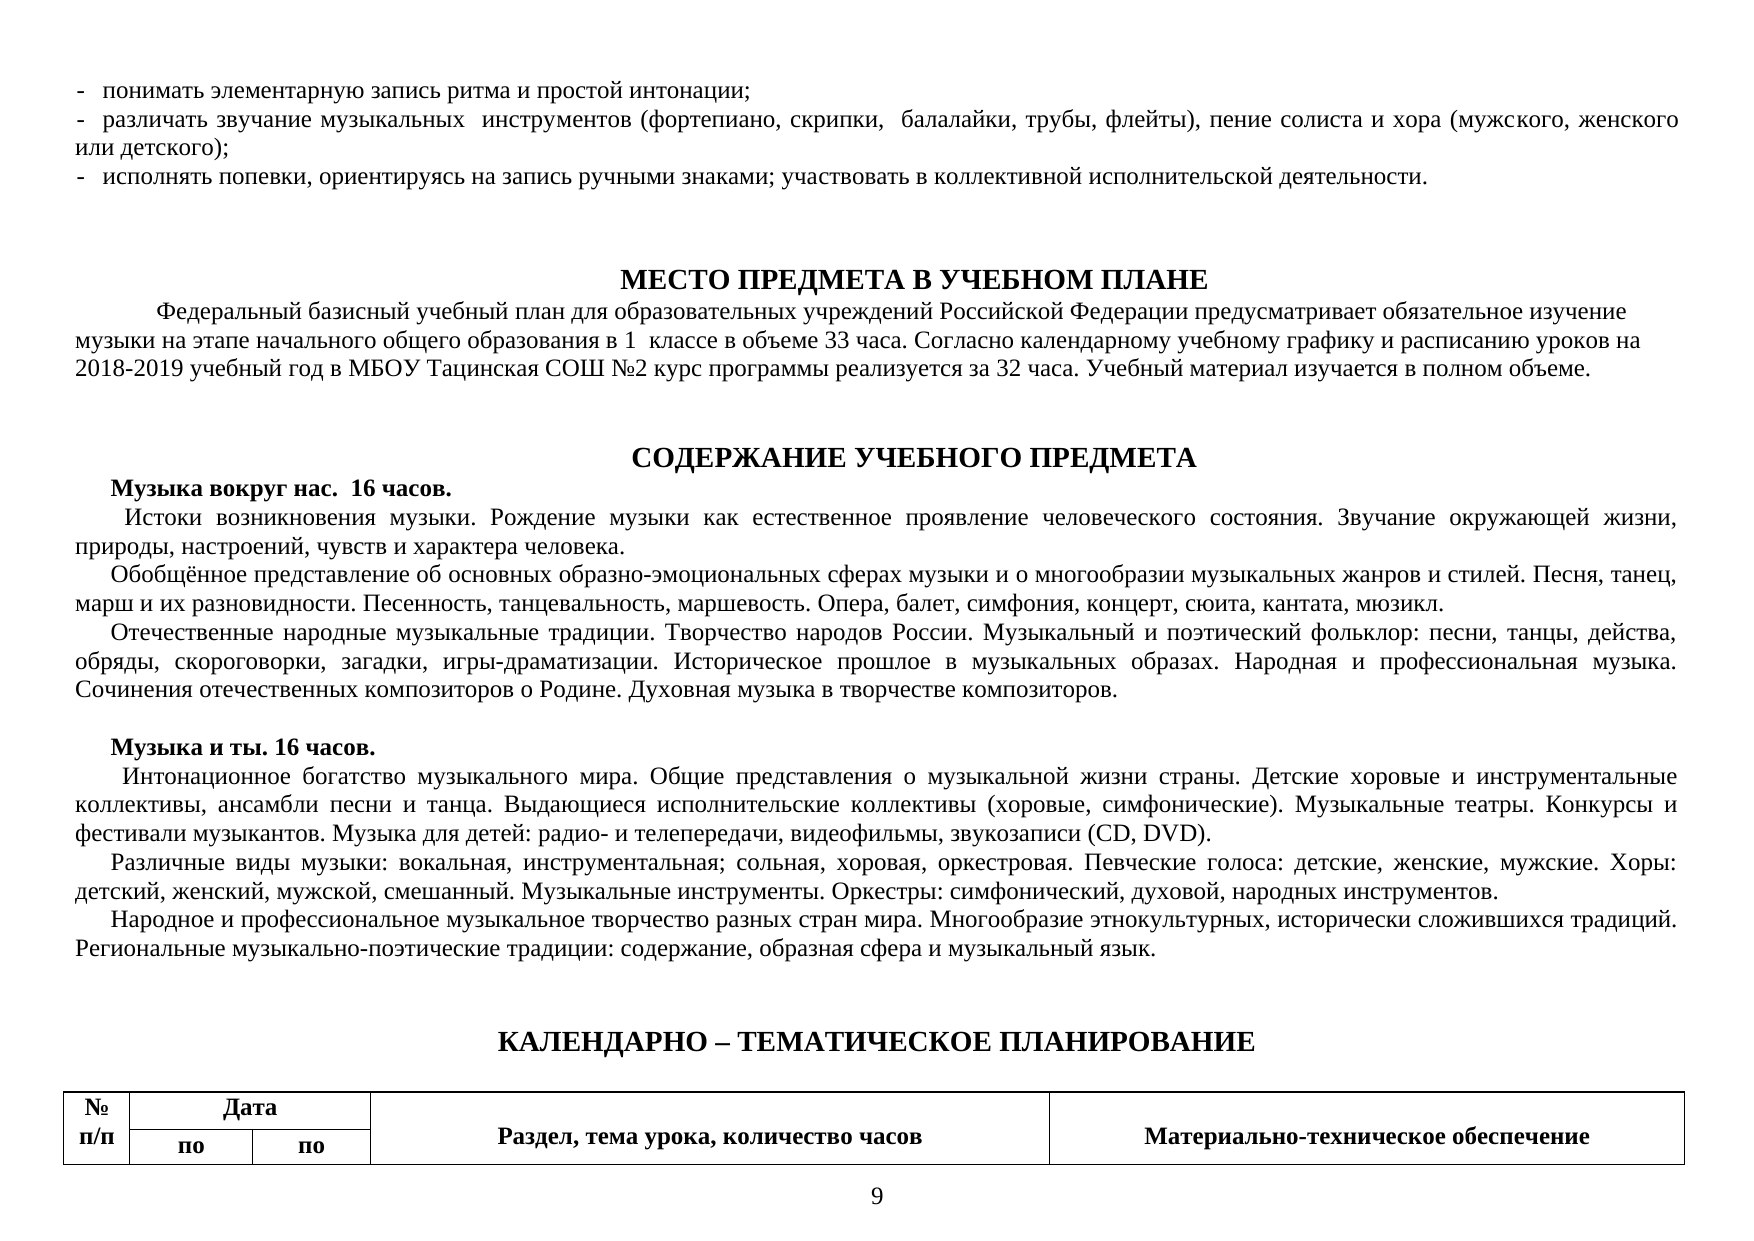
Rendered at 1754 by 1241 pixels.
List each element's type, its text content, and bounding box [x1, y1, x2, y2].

text Обобщённое представление об основных образно-эмоциональных сферах музыки и о многообразии музыкальных жанров и стилей. Песня, танец, марш и их разновидности. Песенность, танцевальность, маршевость. Опера, балет, симфония, концерт, сюита, кантата, мюзикл. [75, 559, 1679, 617]
text СОДЕРЖАНИЕ УЧЕБНОГО ПРЕДМЕТА [75, 440, 1678, 473]
table_cell по плану [130, 1130, 252, 1164]
text Народное и профессиональное музыкальное творчество разных стран мира. Многообразие этнокультурных, исторически сложившихся традиций. Региональные музыкально-поэтические традиции: содержание, образная сфера и музыкальный язык. [75, 904, 1679, 962]
text Различные виды музыки: вокальная, инструментальная; сольная, хоровая, оркестровая. Певческие голоса: детские, женские, мужские. Хоры: детский, женский, мужской, смешанный. Музыкальные инструменты. Оркестры: симфонический, духовой, народных инструментов. [75, 847, 1679, 904]
text КАЛЕНДАРНО – ТЕМАТИЧЕСКОЕ ПЛАНИРОВАНИЕ [75, 1024, 1679, 1058]
text Музыка и ты. 16 часов. [75, 732, 1679, 761]
text Музыка вокруг нас. 16 часов. [75, 473, 1679, 502]
table_cell по факту [253, 1130, 370, 1164]
text МЕСТО ПРЕДМЕТА В УЧЕБНОМ ПЛАНЕ [150, 262, 1679, 296]
text Отечественные народные музыкальные традиции. Творчество народов России. Музыкальный и поэтический фольклор: песни, танцы, действа, обряды, скороговорки, загадки, игры-драматизации. Историческое прошлое в музыкальных образах. Народная и профессиональная музыка. Сочинения отечественных композиторов о Родине. Духовная музыка в творчестве композиторов. [75, 617, 1679, 703]
text Федеральный базисный учебный план для образовательных учреждений Российской Федерации предусматривает обязательное изучение музыки на этапе начального общего образования в 1 классе в объеме 33 часа. Согласно календарному учебному графику и расписанию уроков на 2018-2019 учебный год в МБОУ Тацинская СОШ №2 курс программы реализуется за 32 часа. Учебный материал изучается в полном объеме. [75, 296, 1679, 382]
table_header Раздел, тема урока, количество часов [371, 1093, 1049, 1164]
text - исполнять попевки, ориентируясь на запись ручными знаками; участвовать в коллективной исполнительской деятельности. [75, 161, 1679, 190]
text Истоки возникновения музыки. Рождение музыки как естественное проявление человеческого состояния. Звучание окружающей жизни, природы, настроений, чувств и характера человека. [75, 502, 1679, 559]
text - понимать элементарную запись ритма и простой интонации; [75, 75, 1679, 104]
table_header № п/п [64, 1093, 129, 1164]
table_header Материально-техническое обеспечение [1050, 1093, 1684, 1164]
text Интонационное богатство музыкального мира. Общие представления о музыкальной жизни страны. Детские хоровые и инструментальные коллективы, ансамбли песни и танца. Выдающиеся исполнительские коллективы (хоровые, симфонические). Музыкальные театры. Конкурсы и фестивали музыкантов. Музыка для детей: радио- и телепередачи, видеофильмы, звукозаписи (CD, DVD). [75, 761, 1679, 847]
table_header Дата [130, 1093, 370, 1129]
